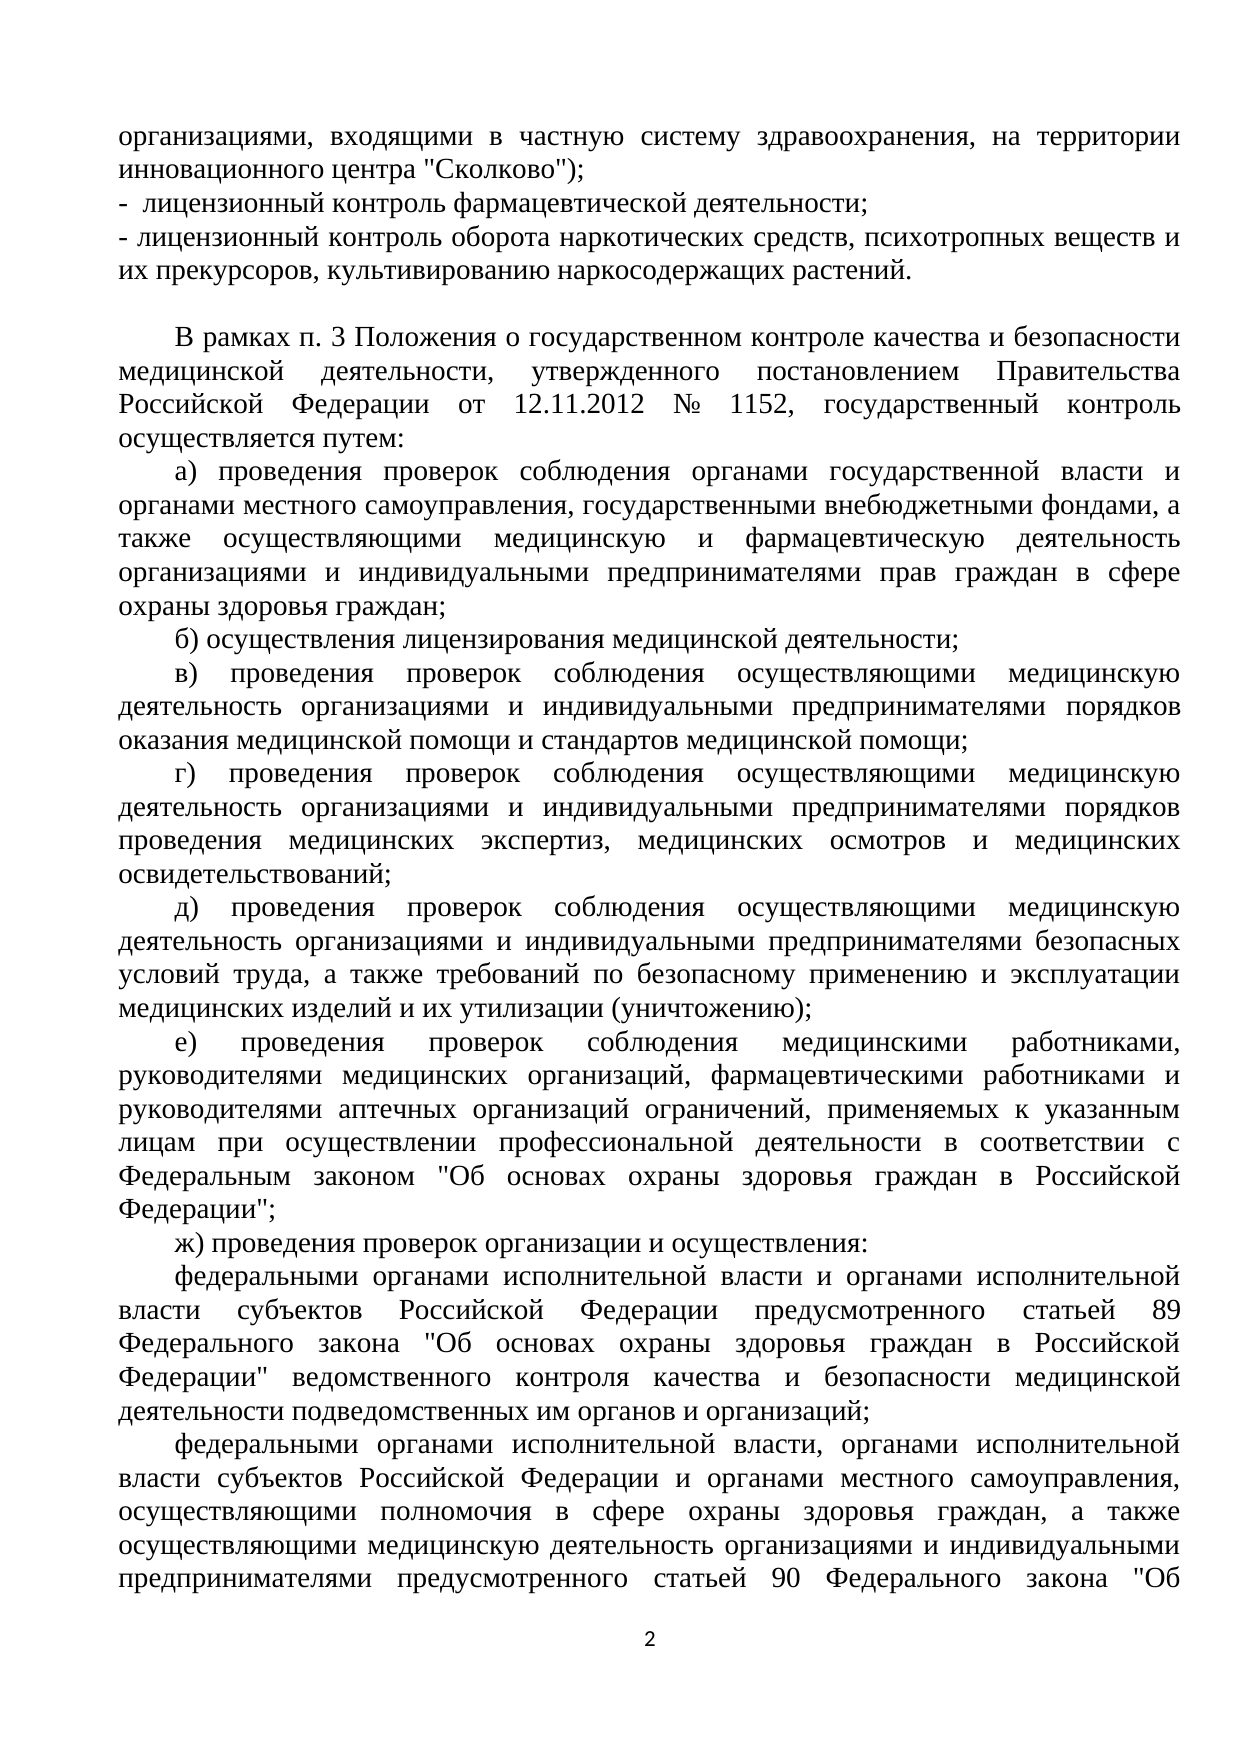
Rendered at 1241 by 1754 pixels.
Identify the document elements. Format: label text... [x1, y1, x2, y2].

text В рамках п. 3 Положения о государственном контроле качества и безопасности медицинской деятельности, утвержденного постановлением Правительства Российской Федерации от 12.11.2012 № 1152, государственный контроль осуществляется путем: [118, 319, 1181, 453]
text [118, 118, 1181, 185]
text д) проведения проверок соблюдения осуществляющими медицинскую деятельность организациями и индивидуальными предпринимателями безопасных условий труда, а также требований по безопасному применению и эксплуатации медицинских изделий и их утилизации (уничтожению); [118, 889, 1181, 1024]
text ж) проведения проверок организации и осуществления: [118, 1225, 1181, 1258]
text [118, 1426, 1181, 1594]
text - лицензионный контроль оборота наркотических средств, психотропных веществ и их прекурсоров, культивированию наркосодержащих растений. [118, 219, 1181, 286]
text федеральными органами исполнительной власти и органами исполнительной власти субъектов Российской Федерации предусмотренного статьей 89 Федерального закона "Об основах охраны здоровья граждан в Российской Федерации" ведомственного контроля качества и безопасности медицинской деятельности подведомственных им органов и организаций; [118, 1258, 1181, 1426]
text е) проведения проверок соблюдения медицинскими работниками, руководителями медицинских организаций, фармацевтическими работниками и руководителями аптечных организаций ограничений, применяемых к указанным лицам при осуществлении профессиональной деятельности в соответствии с Федеральным законом "Об основах охраны здоровья граждан в Российской Федерации"; [118, 1024, 1181, 1225]
text - лицензионный контроль фармацевтической деятельности; [118, 185, 1181, 219]
text г) проведения проверок соблюдения осуществляющими медицинскую деятельность организациями и индивидуальными предпринимателями порядков проведения медицинских экспертиз, медицинских осмотров и медицинских освидетельствований; [118, 755, 1181, 889]
text а) проведения проверок соблюдения органами государственной власти и органами местного самоуправления, государственными внебюджетными фондами, а также осуществляющими медицинскую и фармацевтическую деятельность организациями и индивидуальными предпринимателями прав граждан в сфере охраны здоровья граждан; [118, 453, 1181, 621]
text б) осуществления лицензирования медицинской деятельности; [118, 621, 1181, 655]
text в) проведения проверок соблюдения осуществляющими медицинскую деятельность организациями и индивидуальными предпринимателями порядков оказания медицинской помощи и стандартов медицинской помощи; [118, 655, 1181, 755]
